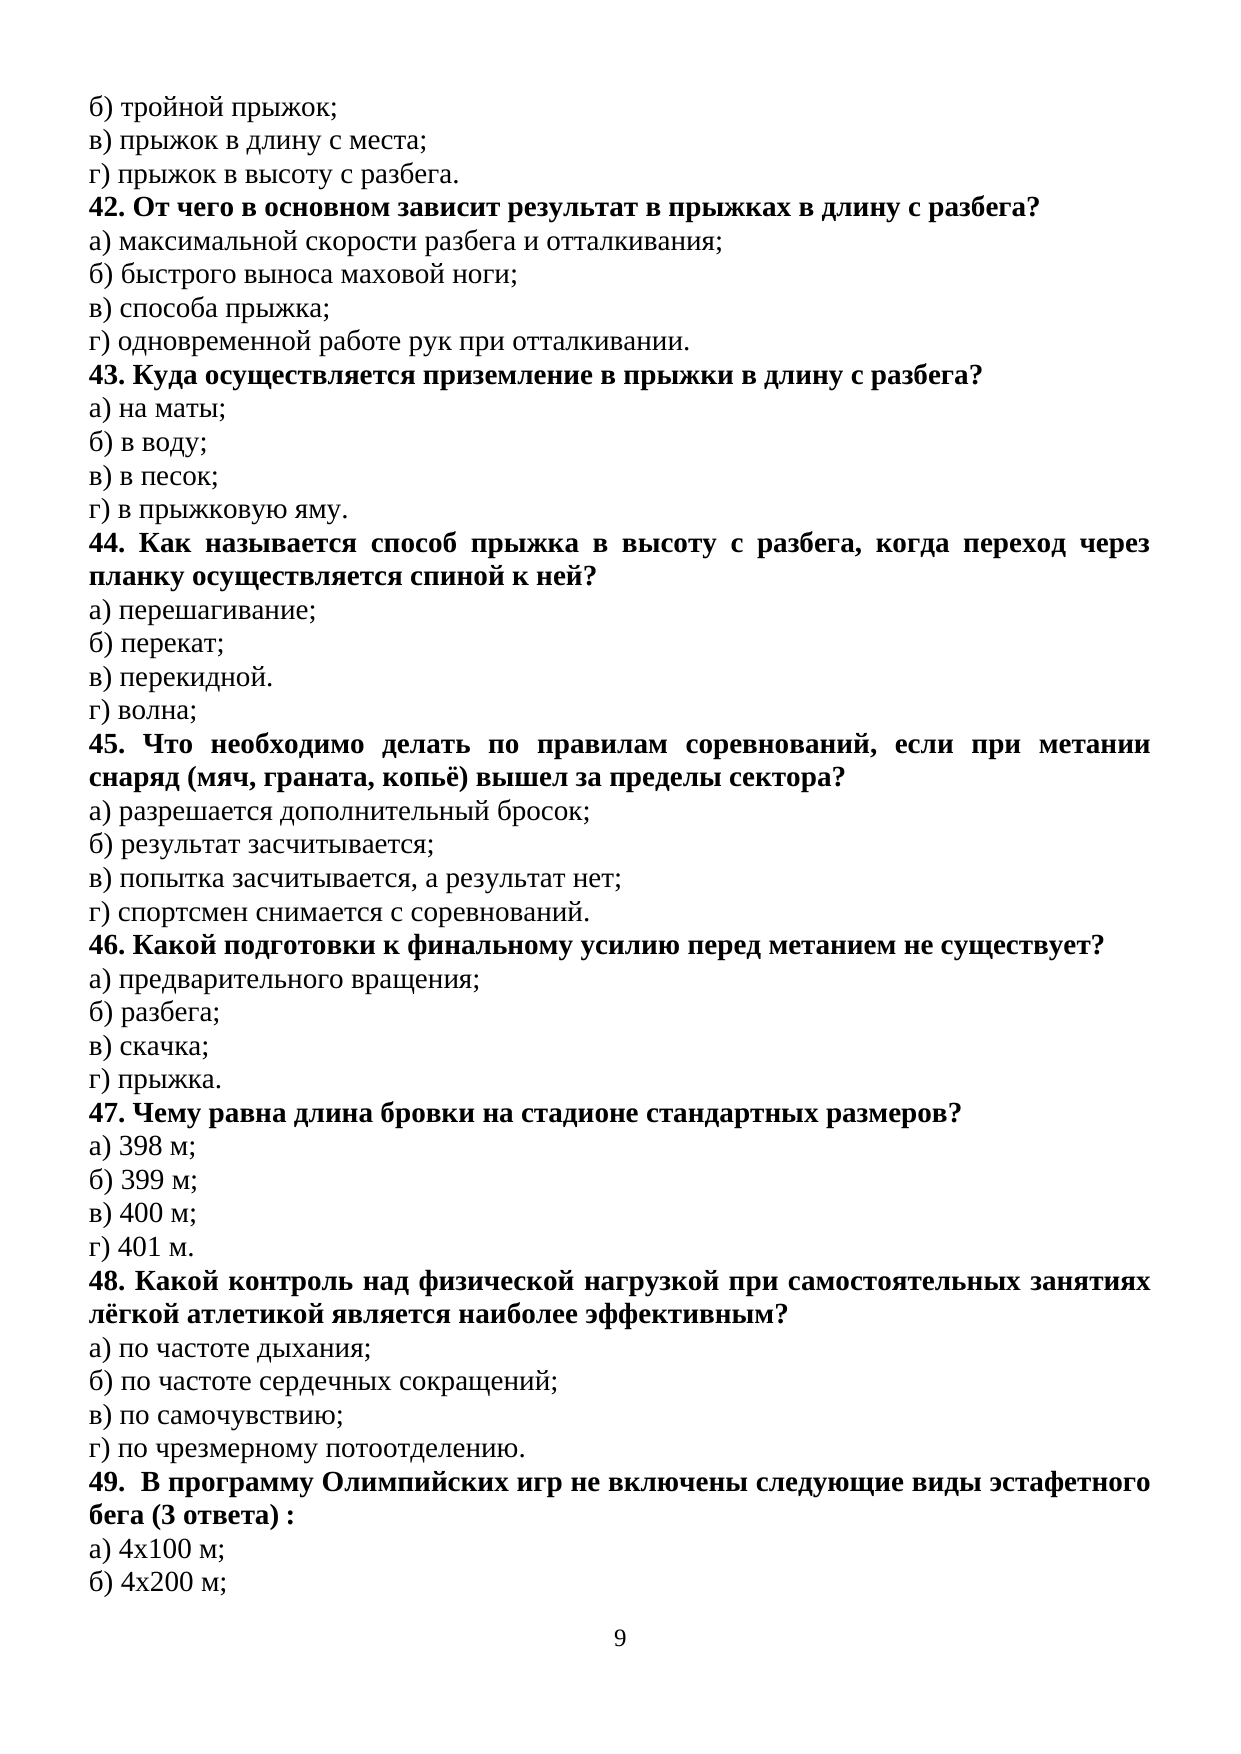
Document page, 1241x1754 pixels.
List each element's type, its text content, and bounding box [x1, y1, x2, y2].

text 48. Какой контроль над физической нагрузкой при самостоятельных занятиях лёгкой атлетикой является наиболее эффективным? [89, 1263, 1152, 1330]
text а) предварительного вращения; [89, 961, 1152, 994]
text в) в песок; [89, 458, 1152, 491]
text а) на маты; [89, 391, 1152, 424]
text а) по частоте дыхания; [89, 1330, 1152, 1363]
text 49. В программу Олимпийских игр не включены следующие виды эстафетного бега (3 ответа) : [89, 1464, 1152, 1531]
text в) 400 м; [89, 1196, 1152, 1229]
text г) прыжок в высоту с разбега. [89, 156, 1152, 189]
text а) 398 м; [89, 1128, 1152, 1162]
text 45. Что необходимо делать по правилам соревнований, если при метании снаряд (мяч, граната, копьё) вышел за пределы сектора? [89, 726, 1152, 793]
text г) одновременной работе рук при отталкивании. [89, 323, 1152, 357]
text б) 399 м; [89, 1162, 1152, 1196]
text а) максимальной скорости разбега и отталкивания; [89, 223, 1152, 256]
text г) в прыжковую яму. [89, 491, 1152, 525]
text б) результат засчитывается; [89, 827, 1152, 860]
text 46. Какой подготовки к финальному усилию перед метанием не существует? [89, 927, 1152, 961]
text г) волна; [89, 692, 1152, 726]
text г) по чрезмерному потоотделению. [89, 1430, 1152, 1464]
text б) быстрого выноса маховой ноги; [89, 256, 1152, 290]
text г) спортсмен снимается с соревнований. [89, 894, 1152, 927]
text г) 401 м. [89, 1229, 1152, 1263]
text в) по самочувствию; [89, 1397, 1152, 1430]
text 47. Чему равна длина бровки на стадионе стандартных размеров? [89, 1095, 1152, 1128]
text б) по частоте сердечных сокращений; [89, 1363, 1152, 1397]
text 42. От чего в основном зависит результат в прыжках в длину с разбега? [89, 189, 1152, 223]
text б) разбега; [89, 994, 1152, 1028]
text а) перешагивание; [89, 592, 1152, 625]
text 44. Как называется способ прыжка в высоту с разбега, когда переход через планку осуществляется спиной к ней? [89, 525, 1152, 592]
text б) в воду; [89, 424, 1152, 458]
text в) способа прыжка; [89, 290, 1152, 323]
text б) 4х200 м; [89, 1564, 1152, 1598]
text в) попытка засчитывается, а результат нет; [89, 860, 1152, 894]
text а) 4х100 м; [89, 1531, 1152, 1564]
text г) прыжка. [89, 1061, 1152, 1095]
text в) скачка; [89, 1028, 1152, 1061]
text в) перекидной. [89, 659, 1152, 692]
text б) тройной прыжок; [89, 89, 1152, 122]
text 43. Куда осуществляется приземление в прыжки в длину с разбега? [89, 357, 1152, 391]
text а) разрешается дополнительный бросок; [89, 793, 1152, 827]
text б) перекат; [89, 625, 1152, 659]
text в) прыжок в длину с места; [89, 122, 1152, 156]
